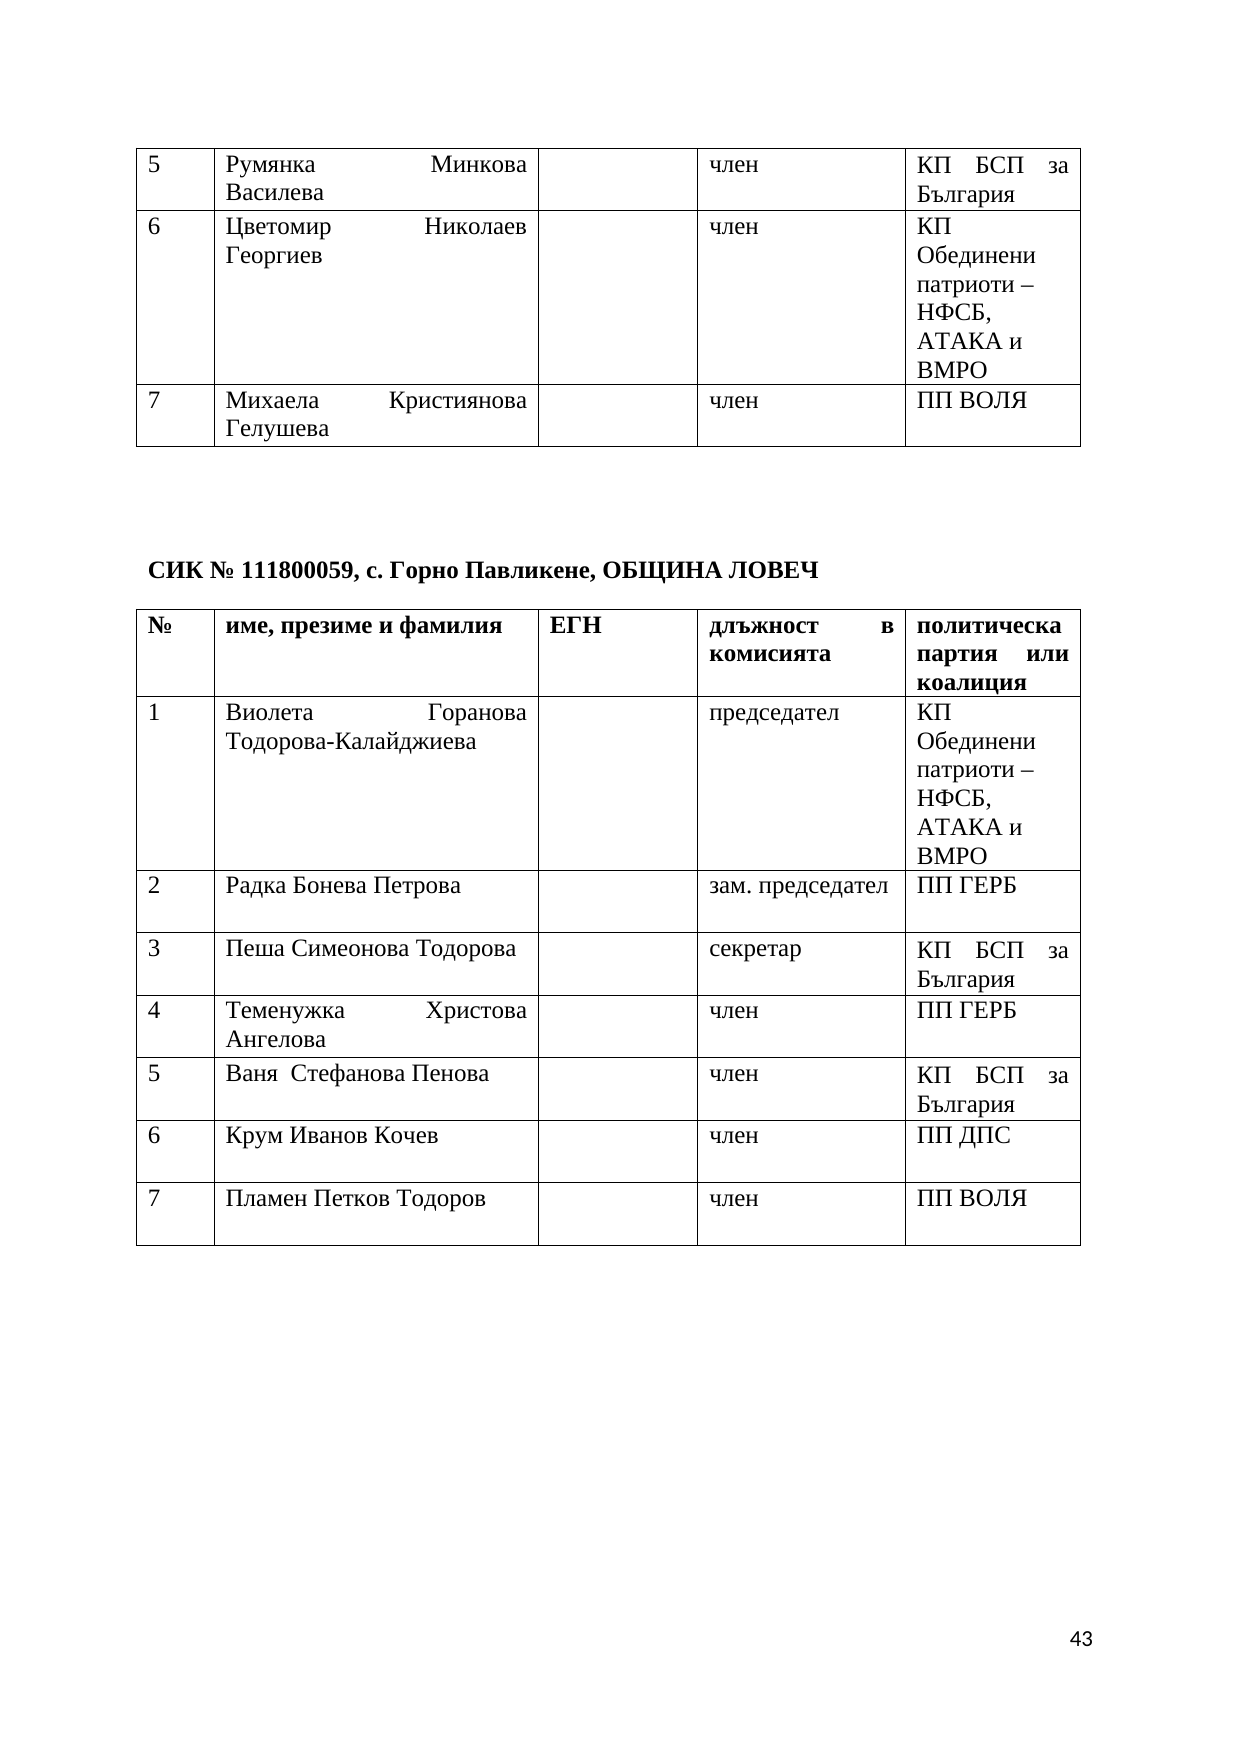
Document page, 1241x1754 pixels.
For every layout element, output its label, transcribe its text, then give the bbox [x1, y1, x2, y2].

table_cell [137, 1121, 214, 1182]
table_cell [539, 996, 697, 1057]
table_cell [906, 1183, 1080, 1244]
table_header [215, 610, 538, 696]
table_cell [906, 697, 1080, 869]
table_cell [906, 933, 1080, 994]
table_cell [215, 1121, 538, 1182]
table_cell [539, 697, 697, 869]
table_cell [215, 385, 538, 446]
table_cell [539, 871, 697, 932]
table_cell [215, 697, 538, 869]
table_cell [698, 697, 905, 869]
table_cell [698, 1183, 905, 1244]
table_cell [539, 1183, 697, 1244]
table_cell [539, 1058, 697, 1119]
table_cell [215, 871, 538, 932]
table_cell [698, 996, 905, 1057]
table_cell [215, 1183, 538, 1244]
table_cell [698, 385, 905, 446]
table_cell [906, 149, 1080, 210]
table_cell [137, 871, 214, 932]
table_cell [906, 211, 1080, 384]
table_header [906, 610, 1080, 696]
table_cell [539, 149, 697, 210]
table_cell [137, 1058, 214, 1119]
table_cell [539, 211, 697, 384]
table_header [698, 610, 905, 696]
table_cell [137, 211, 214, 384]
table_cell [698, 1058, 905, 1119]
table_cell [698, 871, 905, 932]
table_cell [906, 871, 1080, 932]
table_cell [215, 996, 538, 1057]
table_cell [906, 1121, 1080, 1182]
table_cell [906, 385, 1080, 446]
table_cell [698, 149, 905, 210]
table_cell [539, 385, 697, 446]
text СИК № 111800059, с. Горно Павликене, ОБЩИНА ЛОВЕЧ [148, 555, 1093, 584]
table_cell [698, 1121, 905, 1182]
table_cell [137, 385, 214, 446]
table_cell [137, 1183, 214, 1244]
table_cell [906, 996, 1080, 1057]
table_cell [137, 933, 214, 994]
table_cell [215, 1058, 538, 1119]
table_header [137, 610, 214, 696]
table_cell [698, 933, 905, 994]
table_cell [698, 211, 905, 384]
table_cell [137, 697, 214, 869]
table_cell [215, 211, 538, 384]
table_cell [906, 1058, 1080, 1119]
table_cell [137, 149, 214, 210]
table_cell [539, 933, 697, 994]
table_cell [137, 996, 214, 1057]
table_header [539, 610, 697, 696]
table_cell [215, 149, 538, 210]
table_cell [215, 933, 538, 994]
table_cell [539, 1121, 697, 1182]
